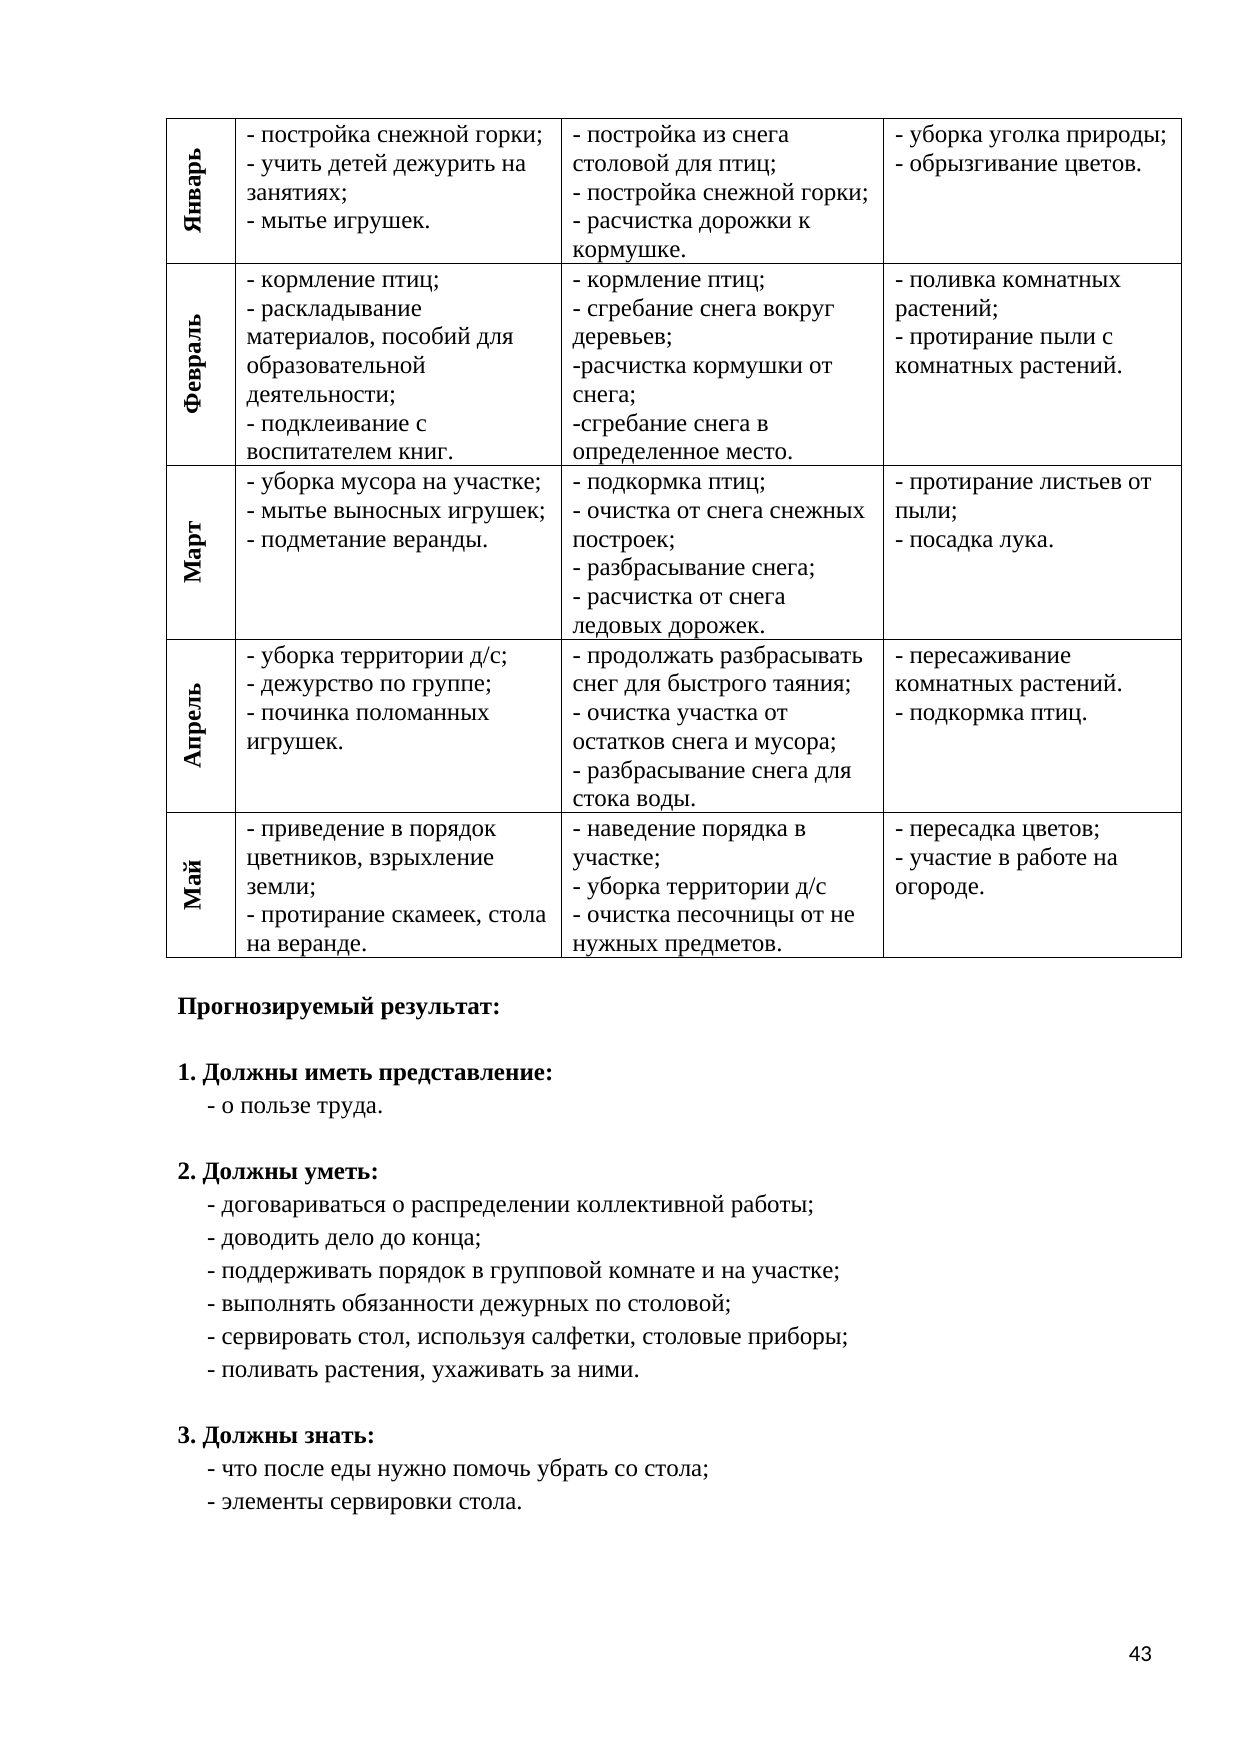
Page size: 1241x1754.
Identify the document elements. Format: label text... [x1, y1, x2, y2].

table_cell - протирание листьев от пыли; - посадка лука. [884, 466, 1181, 639]
table_cell - поливка комнатных растений; - протирание пыли с комнатных растений. [884, 264, 1181, 465]
text - поливать растения, ухаживать за ними. [177, 1354, 1152, 1383]
table_cell Май [167, 813, 235, 957]
text - что после еды нужно помочь убрать со стола; [177, 1453, 1152, 1482]
table_cell - уборка уголка природы; - обрызгивание цветов. [884, 119, 1181, 263]
text 3. Должны знать: [177, 1420, 1152, 1449]
table_cell - пересадка цветов; - участие в работе на огороде. [884, 813, 1181, 957]
table_cell - кормление птиц; - сгребание снега вокруг деревьев; -расчистка кормушки от снега; -сгребание снега в определенное место. [562, 264, 883, 465]
table_cell - постройка из снега столовой для птиц; - постройка снежной горки; - расчистка дорожки к кормушке. [562, 119, 883, 263]
text - выполнять обязанности дежурных по столовой; [177, 1288, 1152, 1317]
text - поддерживать порядок в групповой комнате и на участке; [177, 1255, 1152, 1284]
table_cell - продолжать разбрасывать снег для быстрого таяния; - очистка участка от остатков снега и мусора; - разбрасывание снега для стока воды. [562, 640, 883, 812]
table_cell - постройка снежной горки; - учить детей дежурить на занятиях; - мытье игрушек. [236, 119, 561, 263]
text Прогнозируемый результат: [177, 991, 1152, 1020]
table_cell - уборка территории д/с; - дежурство по группе; - починка поломанных игрушек. [236, 640, 561, 812]
table_cell Февраль [167, 264, 235, 465]
text 1. Должны иметь представление: [177, 1057, 1152, 1086]
table_cell Апрель [167, 640, 235, 812]
text - элементы сервировки стола. [177, 1486, 1152, 1515]
table_cell - кормление птиц; - раскладывание материалов, пособий для образовательной деятельности; - подклеивание с воспитателем книг. [236, 264, 561, 465]
table_cell - подкормка птиц; - очистка от снега снежных построек; - разбрасывание снега; - расчистка от снега ледовых дорожек. [562, 466, 883, 639]
table_cell Январь [167, 119, 235, 263]
table_cell - уборка мусора на участке; - мытье выносных игрушек; - подметание веранды. [236, 466, 561, 639]
table_cell - наведение порядка в участке; - уборка территории д/с - очистка песочницы от не нужных предметов. [562, 813, 883, 957]
text 2. Должны уметь: [177, 1156, 1152, 1185]
table_cell - пересаживание комнатных растений. - подкормка птиц. [884, 640, 1181, 812]
text - сервировать стол, используя салфетки, столовые приборы; [177, 1321, 1152, 1350]
text - договариваться о распределении коллективной работы; [177, 1189, 1152, 1218]
text - доводить дело до конца; [177, 1222, 1152, 1251]
table_cell Март [167, 466, 235, 639]
table_cell - приведение в порядок цветников, взрыхление земли; - протирание скамеек, стола на веранде. [236, 813, 561, 957]
text - о пользе труда. [177, 1090, 1152, 1119]
